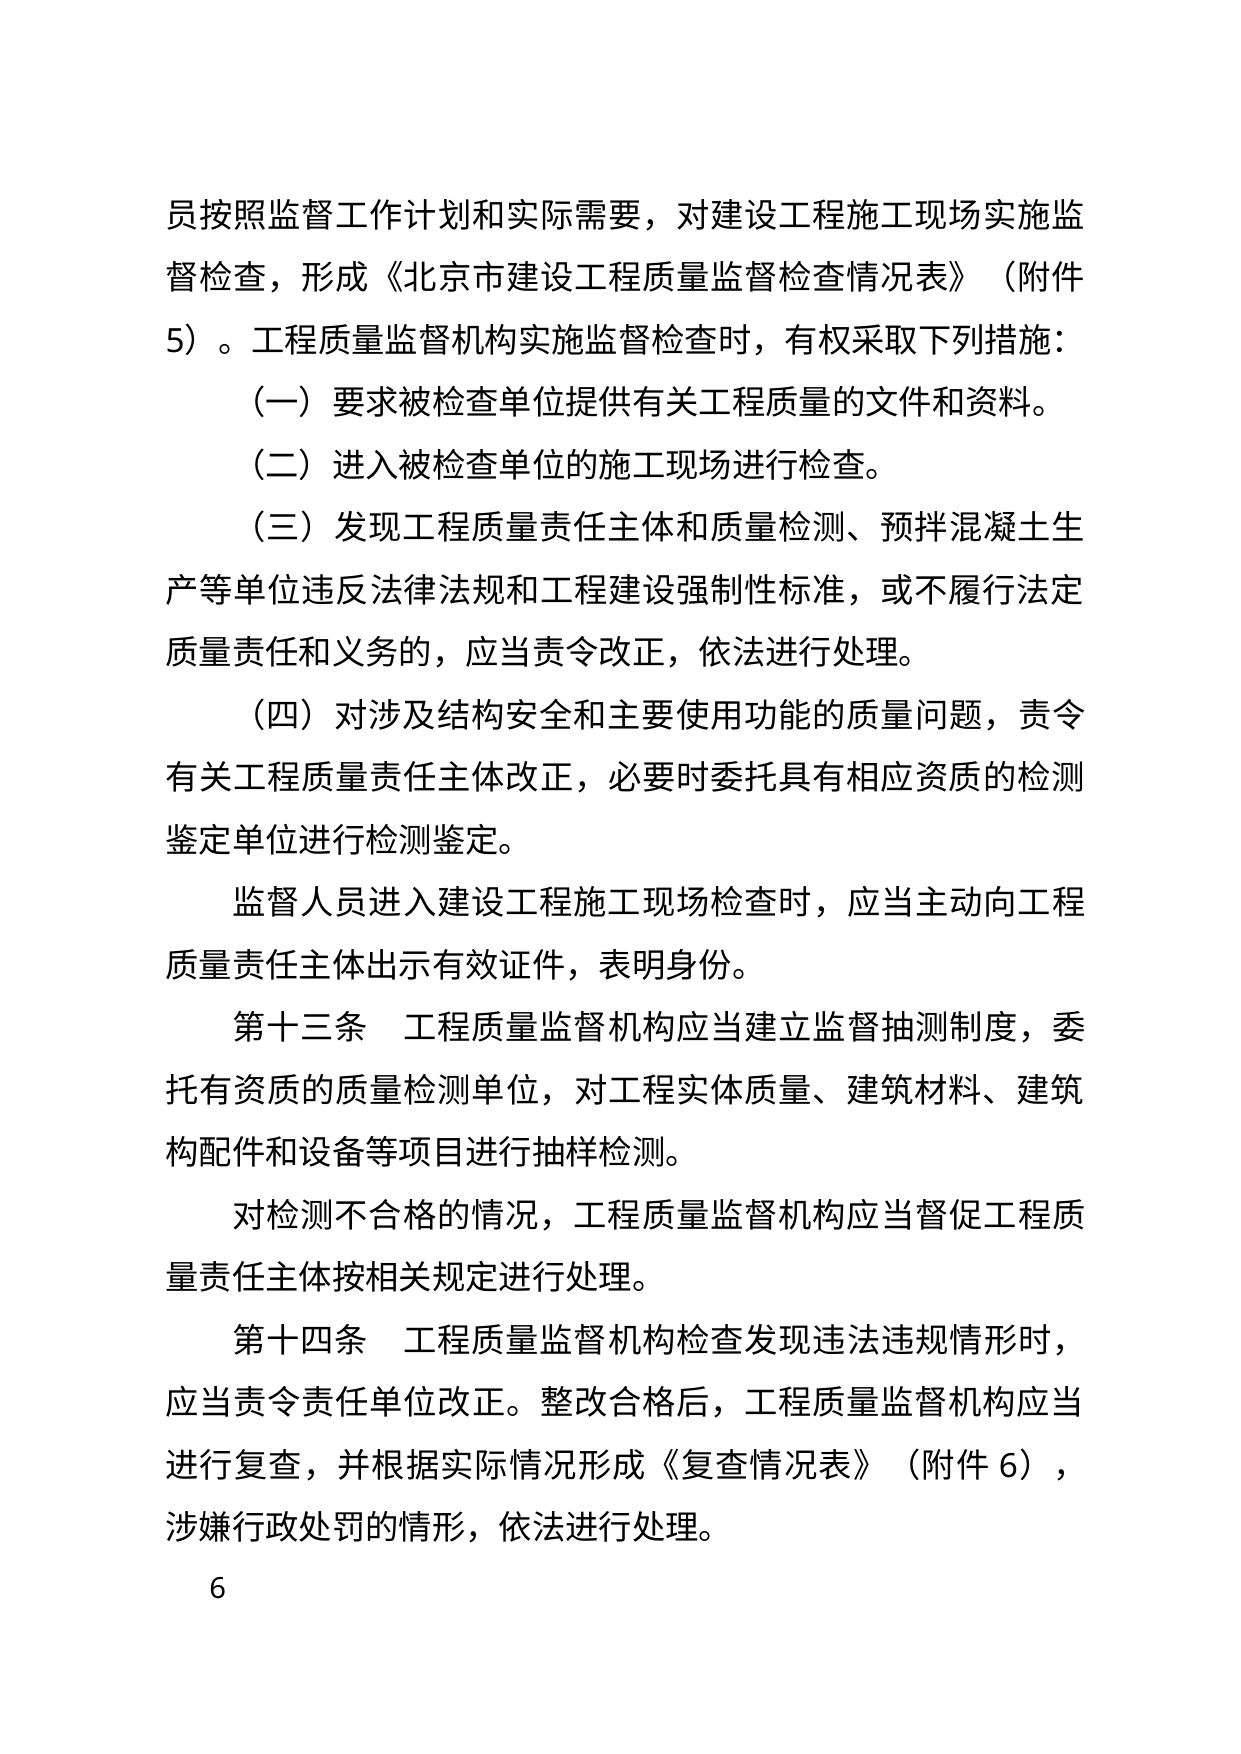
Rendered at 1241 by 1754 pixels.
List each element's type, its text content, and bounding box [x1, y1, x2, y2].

text （四）对涉及结构安全和主要使用功能的质量问题，责令有关工程质量责任主体改正，必要时委托具有相应资质的检测鉴定单位进行检测鉴定。 [165, 677, 1087, 865]
text 第十四条 工程质量监督机构检查发现违法违规情形时，应当责令责任单位改正。整改合格后，工程质量监督机构应当进行复查，并根据实际情况形成《复查情况表》（附件6），涉嫌行政处罚的情形，依法进行处理。 [165, 1302, 1087, 1552]
text 第十三条 工程质量监督机构应当建立监督抽测制度，委托有资质的质量检测单位，对工程实体质量、建筑材料、建筑构配件和设备等项目进行抽样检测。 [165, 990, 1087, 1177]
text （二）进入被检查单位的施工现场进行检查。 [165, 427, 1087, 490]
text （一）要求被检查单位提供有关工程质量的文件和资料。 [165, 365, 1087, 427]
text 对检测不合格的情况，工程质量监督机构应当督促工程质量责任主体按相关规定进行处理。 [165, 1177, 1087, 1302]
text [165, 177, 1087, 365]
text （三）发现工程质量责任主体和质量检测、预拌混凝土生产等单位违反法律法规和工程建设强制性标准，或不履行法定质量责任和义务的，应当责令改正，依法进行处理。 [165, 490, 1087, 677]
text 监督人员进入建设工程施工现场检查时，应当主动向工程质量责任主体出示有效证件，表明身份。 [165, 865, 1087, 990]
